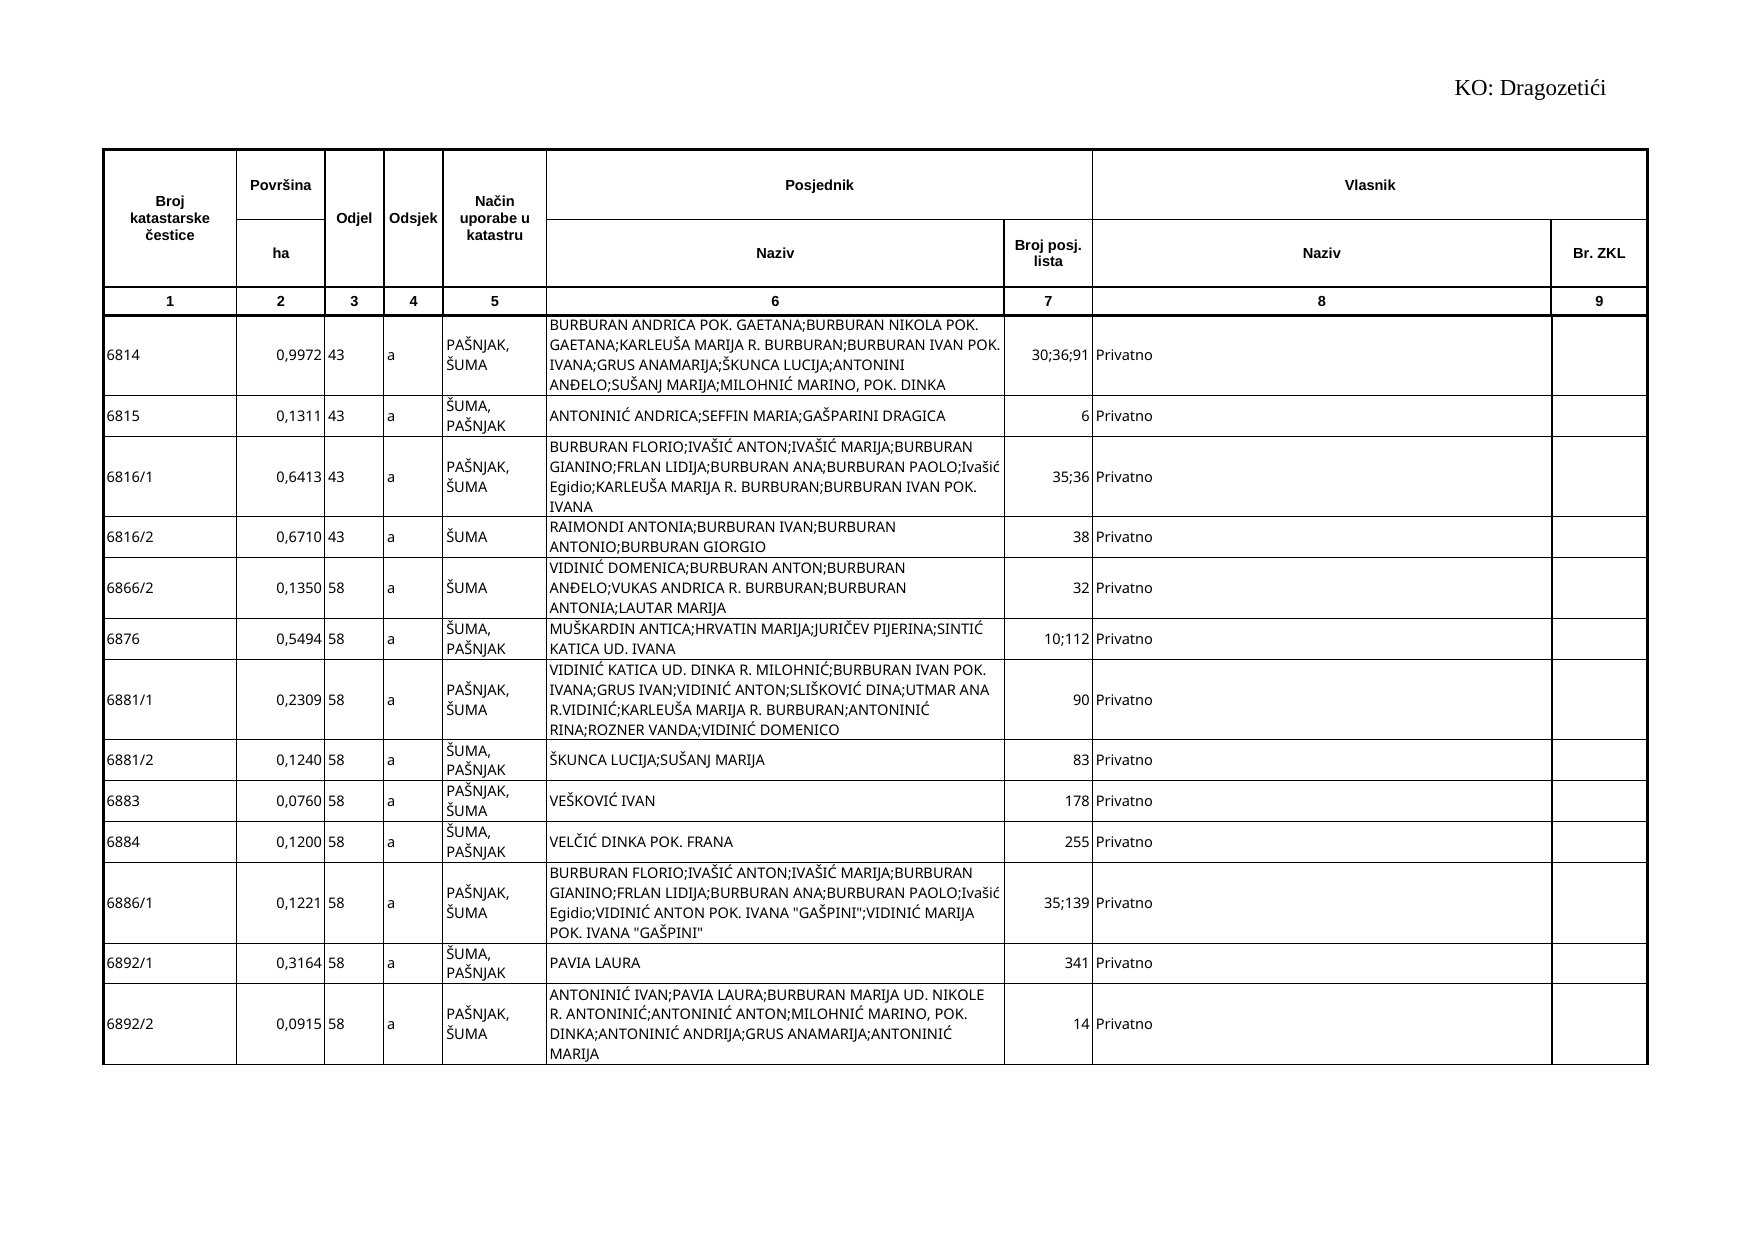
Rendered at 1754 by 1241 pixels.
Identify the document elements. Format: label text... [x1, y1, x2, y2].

table_cell 9 [1552, 288, 1646, 314]
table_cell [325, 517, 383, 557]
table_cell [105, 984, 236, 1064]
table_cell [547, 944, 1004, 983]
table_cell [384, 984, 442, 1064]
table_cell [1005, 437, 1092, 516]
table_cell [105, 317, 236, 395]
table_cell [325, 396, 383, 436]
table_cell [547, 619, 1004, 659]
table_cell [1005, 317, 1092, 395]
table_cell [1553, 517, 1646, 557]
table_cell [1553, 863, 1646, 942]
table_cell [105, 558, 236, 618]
table_header Odsjek [385, 151, 442, 286]
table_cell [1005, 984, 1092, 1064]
table_header Posjednik [547, 151, 1092, 219]
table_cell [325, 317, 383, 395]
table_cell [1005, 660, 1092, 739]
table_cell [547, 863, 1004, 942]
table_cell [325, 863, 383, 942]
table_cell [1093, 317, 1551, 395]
table_header Površina [237, 151, 324, 219]
table_header Odjel [326, 151, 383, 286]
table_cell 4 [385, 288, 442, 314]
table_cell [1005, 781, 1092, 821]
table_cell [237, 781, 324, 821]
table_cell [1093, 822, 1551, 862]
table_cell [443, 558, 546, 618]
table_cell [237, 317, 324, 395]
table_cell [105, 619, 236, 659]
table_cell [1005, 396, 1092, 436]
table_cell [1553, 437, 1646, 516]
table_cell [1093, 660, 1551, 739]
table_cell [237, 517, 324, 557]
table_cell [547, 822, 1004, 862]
table_cell Broj posj. lista [1005, 220, 1092, 286]
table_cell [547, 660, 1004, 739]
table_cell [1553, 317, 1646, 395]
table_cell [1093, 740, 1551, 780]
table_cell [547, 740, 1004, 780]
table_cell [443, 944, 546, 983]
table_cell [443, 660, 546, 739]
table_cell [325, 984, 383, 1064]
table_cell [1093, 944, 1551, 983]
table_cell Br. ZKL [1552, 220, 1646, 286]
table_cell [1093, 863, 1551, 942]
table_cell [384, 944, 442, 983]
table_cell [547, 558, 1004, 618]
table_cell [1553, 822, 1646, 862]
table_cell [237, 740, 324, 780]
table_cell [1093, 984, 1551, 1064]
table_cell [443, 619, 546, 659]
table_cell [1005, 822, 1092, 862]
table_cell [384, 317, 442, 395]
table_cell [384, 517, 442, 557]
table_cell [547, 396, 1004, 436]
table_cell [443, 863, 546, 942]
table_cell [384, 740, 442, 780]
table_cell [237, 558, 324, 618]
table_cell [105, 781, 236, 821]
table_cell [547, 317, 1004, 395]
table_cell 2 [237, 288, 324, 314]
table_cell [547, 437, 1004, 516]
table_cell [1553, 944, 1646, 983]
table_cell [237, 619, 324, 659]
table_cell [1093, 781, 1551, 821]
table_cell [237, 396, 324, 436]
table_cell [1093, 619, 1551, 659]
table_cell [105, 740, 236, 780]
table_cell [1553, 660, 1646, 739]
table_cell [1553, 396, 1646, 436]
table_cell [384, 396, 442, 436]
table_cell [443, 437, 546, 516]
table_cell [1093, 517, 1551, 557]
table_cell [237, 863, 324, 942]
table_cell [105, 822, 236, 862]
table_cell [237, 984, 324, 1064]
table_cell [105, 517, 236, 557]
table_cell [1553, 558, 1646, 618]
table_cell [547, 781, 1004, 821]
table_cell 6 [547, 288, 1003, 314]
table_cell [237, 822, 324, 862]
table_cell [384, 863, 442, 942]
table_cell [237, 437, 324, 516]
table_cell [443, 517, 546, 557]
table_header Broj katastarske čestice [105, 151, 236, 286]
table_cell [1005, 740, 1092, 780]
table_cell 8 [1093, 288, 1550, 314]
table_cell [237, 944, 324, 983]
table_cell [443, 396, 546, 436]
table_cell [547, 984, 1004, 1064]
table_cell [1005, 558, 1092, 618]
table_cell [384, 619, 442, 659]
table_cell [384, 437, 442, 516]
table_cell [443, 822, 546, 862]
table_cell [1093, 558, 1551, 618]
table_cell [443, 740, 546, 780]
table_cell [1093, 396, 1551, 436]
table_cell Naziv [547, 220, 1003, 286]
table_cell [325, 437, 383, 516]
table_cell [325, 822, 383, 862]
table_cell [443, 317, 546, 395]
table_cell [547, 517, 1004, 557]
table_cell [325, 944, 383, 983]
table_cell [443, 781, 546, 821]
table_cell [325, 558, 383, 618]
table_cell 1 [105, 288, 236, 314]
table_cell Naziv [1093, 220, 1550, 286]
table_cell ha [237, 220, 324, 286]
table_cell 3 [326, 288, 383, 314]
table_header Način uporabe u katastru [444, 151, 546, 286]
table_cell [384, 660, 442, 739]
table_cell 7 [1005, 288, 1092, 314]
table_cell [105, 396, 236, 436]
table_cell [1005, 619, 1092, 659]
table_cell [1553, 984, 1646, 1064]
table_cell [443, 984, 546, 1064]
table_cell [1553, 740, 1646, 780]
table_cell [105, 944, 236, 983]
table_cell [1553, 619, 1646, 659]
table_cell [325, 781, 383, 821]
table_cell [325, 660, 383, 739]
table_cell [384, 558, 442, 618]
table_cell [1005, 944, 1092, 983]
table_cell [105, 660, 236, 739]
table_header Vlasnik [1093, 151, 1646, 219]
table_cell 5 [444, 288, 546, 314]
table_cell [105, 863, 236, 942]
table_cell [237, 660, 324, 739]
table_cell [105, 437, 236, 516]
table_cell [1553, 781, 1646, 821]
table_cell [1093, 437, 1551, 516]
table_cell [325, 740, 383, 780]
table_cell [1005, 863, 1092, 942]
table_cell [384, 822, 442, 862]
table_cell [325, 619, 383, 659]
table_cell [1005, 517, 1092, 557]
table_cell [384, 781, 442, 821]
